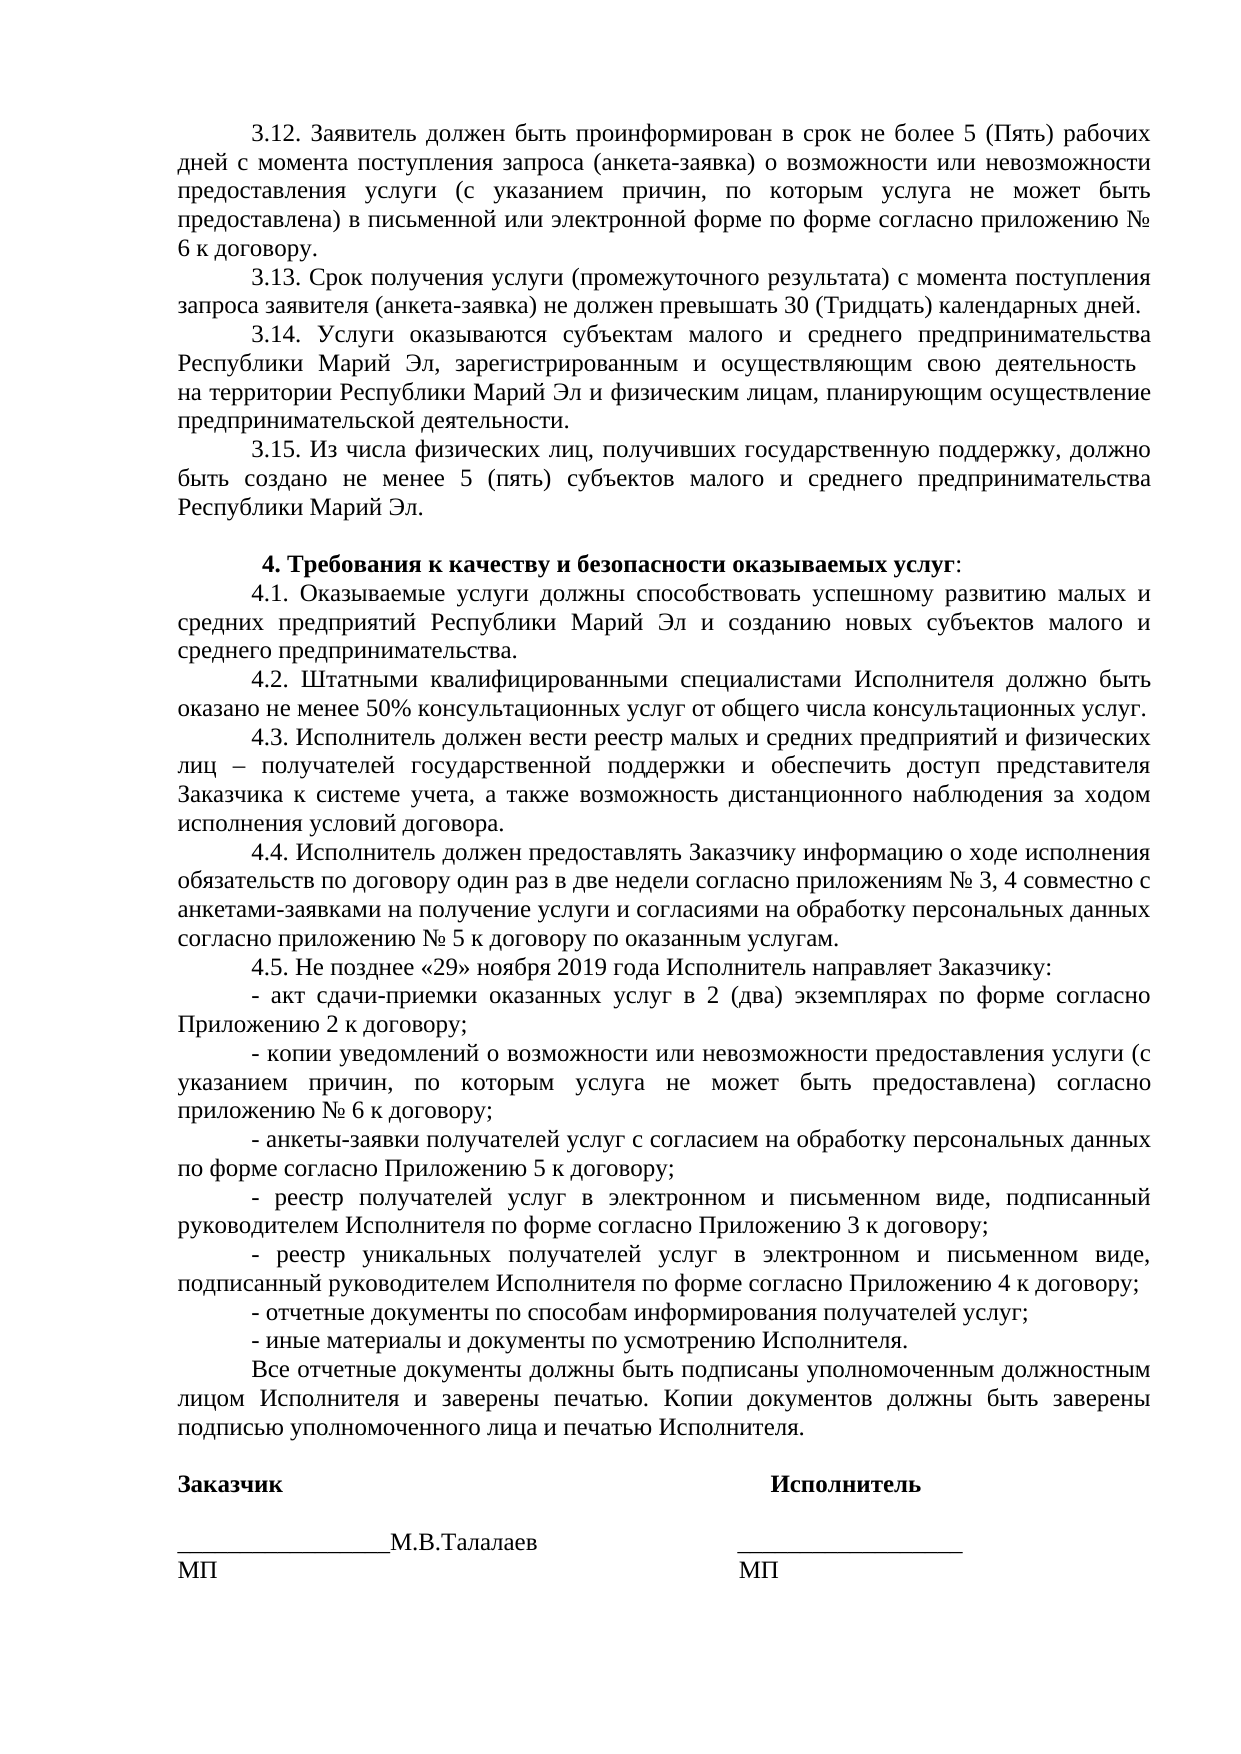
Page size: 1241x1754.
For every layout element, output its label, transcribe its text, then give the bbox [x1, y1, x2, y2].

text 4.1. Оказываемые услуги должны способствовать успешному развитию малых и средних предприятий Республики Марий Эл и созданию новых субъектов малого и среднего предпринимательства. [177, 578, 1152, 664]
text - иные материалы и документы по усмотрению Исполнителя. [177, 1326, 1152, 1354]
text _________________М.В.Талалаев __________________ [177, 1527, 1152, 1556]
text 4.4. Исполнитель должен предоставлять Заказчику информацию о ходе исполнения обязательств по договору один раз в две недели согласно приложениям № 3, 4 совместно с анкетами-заявками на получение услуги и согласиями на обработку персональных данных согласно приложению № 5 к договору по оказанным услугам. [177, 837, 1152, 952]
text Заказчик Исполнитель [177, 1469, 1152, 1498]
text МП МП [177, 1556, 1152, 1584]
text 3.15. Из числа физических лиц, получивших государственную поддержку, должно быть создано не менее 5 (пять) субъектов малого и среднего предпринимательства Республики Марий Эл. [177, 434, 1152, 521]
text - отчетные документы по способам информирования получателей услуг; [177, 1297, 1152, 1326]
text 3.12. Заявитель должен быть проинформирован в срок не более 5 (Пять) рабочих дней с момента поступления запроса (анкета-заявка) о возможности или невозможности предоставления услуги (с указанием причин, по которым услуга не может быть предоставлена) в письменной или электронной форме по форме согласно приложению № 6 к договору. [177, 118, 1152, 262]
text - акт сдачи-приемки оказанных услуг в 2 (два) экземплярах по форме согласно Приложению 2 к договору; [177, 981, 1152, 1038]
text 4.2. Штатными квалифицированными специалистами Исполнителя должно быть оказано не менее 50% консультационных услуг от общего числа консультационных услуг. [177, 664, 1152, 722]
text 4.3. Исполнитель должен вести реестр малых и средних предприятий и физических лиц – получателей государственной поддержки и обеспечить доступ представителя Заказчика к системе учета, а также возможность дистанционного наблюдения за ходом исполнения условий договора. [177, 722, 1152, 837]
text 3.14. Услуги оказываются субъектам малого и среднего предпринимательства Республики Марий Эл, зарегистрированным и осуществляющим свою деятельность на территории Республики Марий Эл и физическим лицам, планирующим осуществление предпринимательской деятельности. [177, 319, 1152, 434]
text 3.13. Срок получения услуги (промежуточного результата) с момента поступления запроса заявителя (анкета-заявка) не должен превышать 30 (Тридцать) календарных дней. [177, 262, 1152, 319]
text - копии уведомлений о возможности или невозможности предоставления услуги (с указанием причин, по которым услуга не может быть предоставлена) согласно приложению № 6 к договору; [177, 1038, 1152, 1124]
text Все отчетные документы должны быть подписаны уполномоченным должностным лицом Исполнителя и заверены печатью. Копии документов должны быть заверены подписью уполномоченного лица и печатью Исполнителя. [177, 1354, 1152, 1441]
text - реестр уникальных получателей услуг в электронном и письменном виде, подписанный руководителем Исполнителя по форме согласно Приложению 4 к договору; [177, 1239, 1152, 1297]
text - анкеты-заявки получателей услуг с согласием на обработку персональных данных по форме согласно Приложению 5 к договору; [177, 1124, 1152, 1182]
text 4.5. Не позднее «29» ноября 2019 года Исполнитель направляет Заказчику: [177, 952, 1152, 981]
text 4. Требования к качеству и безопасности оказываемых услуг: [177, 549, 1152, 578]
text - реестр получателей услуг в электронном и письменном виде, подписанный руководителем Исполнителя по форме согласно Приложению 3 к договору; [177, 1182, 1152, 1239]
